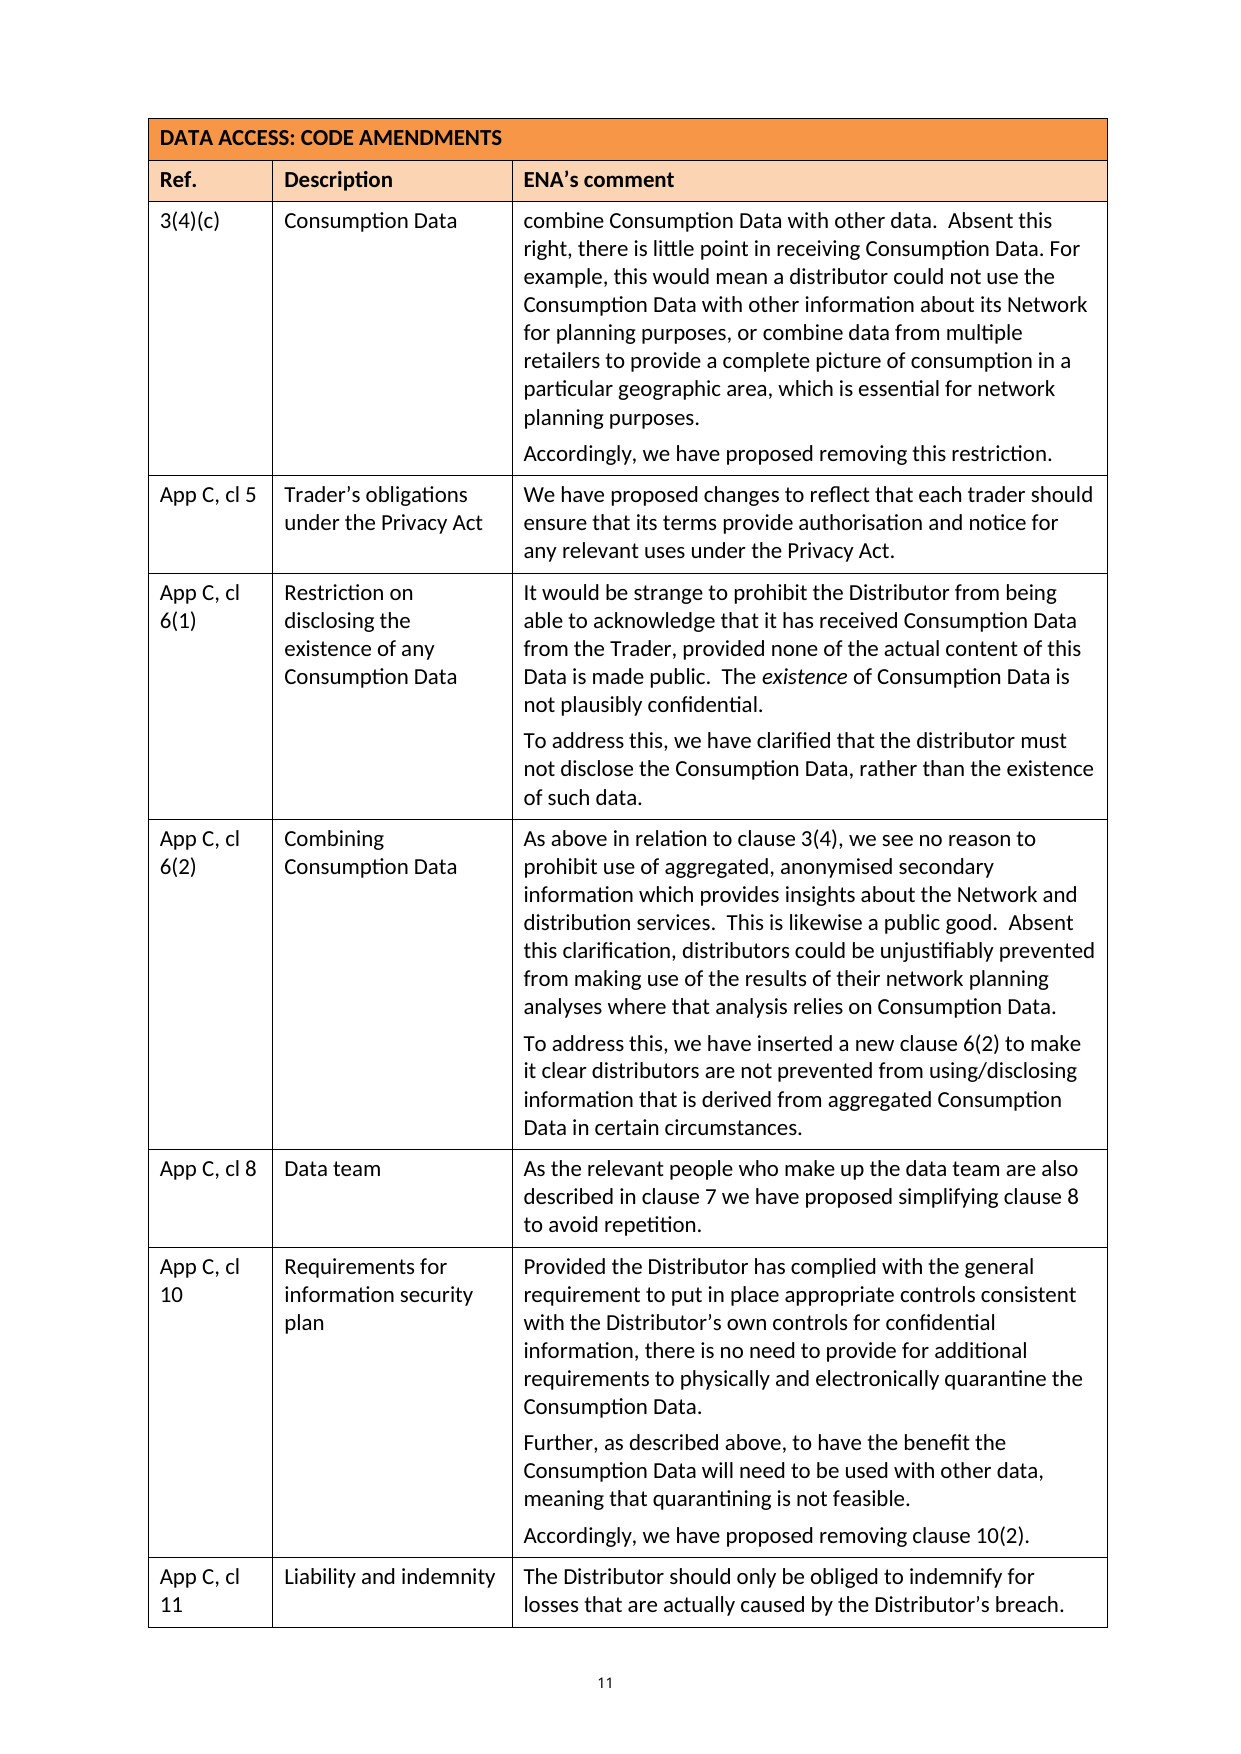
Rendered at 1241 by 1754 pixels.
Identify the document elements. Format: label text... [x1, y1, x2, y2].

table_cell Description [273, 161, 512, 201]
table_cell Ref. [149, 161, 272, 201]
table_header DATA ACCESS: CODE AMENDMENTS [149, 119, 1107, 160]
table_cell Trader’s obligations under the Privacy Act [273, 476, 512, 573]
table_cell Data team [273, 1150, 512, 1247]
table_cell As above in relation to clause 3(4), we see no reason to prohibit use of aggregated, anonymised secondary information which provides insights about the Network and distribution services. This is likewise a public good. Absent this clarification, distributors could be unjustifiably prevented from making use of the results of their network planning analyses where that analysis relies on Consumption Data. To address this, we have inserted a new clause 6(2) to make it clear distributors are not prevented from using/disclosing information that is derived from aggregated Consumption Data in certain circumstances. [513, 820, 1107, 1149]
table_cell App C, cl 8 [149, 1150, 272, 1247]
table_cell Restriction on disclosing the existence of any Consumption Data [273, 574, 512, 819]
table_cell App C, cl 3(4)(c) [149, 202, 272, 475]
table_cell It would be strange to prohibit the Distributor from being able to acknowledge that it has received Consumption Data from the Trader, provided none of the actual content of this Data is made public. The existence of Consumption Data is not plausibly confidential. To address this, we have clarified that the distributor must not disclose the Consumption Data, rather than the existence of such data. [513, 574, 1107, 819]
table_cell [513, 1558, 1107, 1627]
table_cell App C, cl 6(2) [149, 820, 272, 1149]
table_cell Requirements for information security plan [273, 1248, 512, 1557]
table_cell As the relevant people who make up the data team are also described in clause 7 we have proposed simplifying clause 8 to avoid repetition. [513, 1150, 1107, 1247]
table_cell App C, cl 11 [149, 1558, 272, 1627]
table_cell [513, 202, 1107, 475]
table_cell ENA’s comment [513, 161, 1107, 201]
table_cell Liability and indemnity [273, 1558, 512, 1627]
table_cell We have proposed changes to reflect that each trader should ensure that its terms provide authorisation and notice for any relevant uses under the Privacy Act. [513, 476, 1107, 573]
table_cell Combining Consumption Data [273, 820, 512, 1149]
table_cell App C, cl 6(1) [149, 574, 272, 819]
table_cell Combining Consumption Data [273, 202, 512, 475]
table_cell App C, cl 10 [149, 1248, 272, 1557]
table_cell App C, cl 5 [149, 476, 272, 573]
table_cell Provided the Distributor has complied with the general requirement to put in place appropriate controls consistent with the Distributor’s own controls for confidential information, there is no need to provide for additional requirements to physically and electronically quarantine the Consumption Data. Further, as described above, to have the benefit the Consumption Data will need to be used with other data, meaning that quarantining is not feasible. Accordingly, we have proposed removing clause 10(2). [513, 1248, 1107, 1557]
